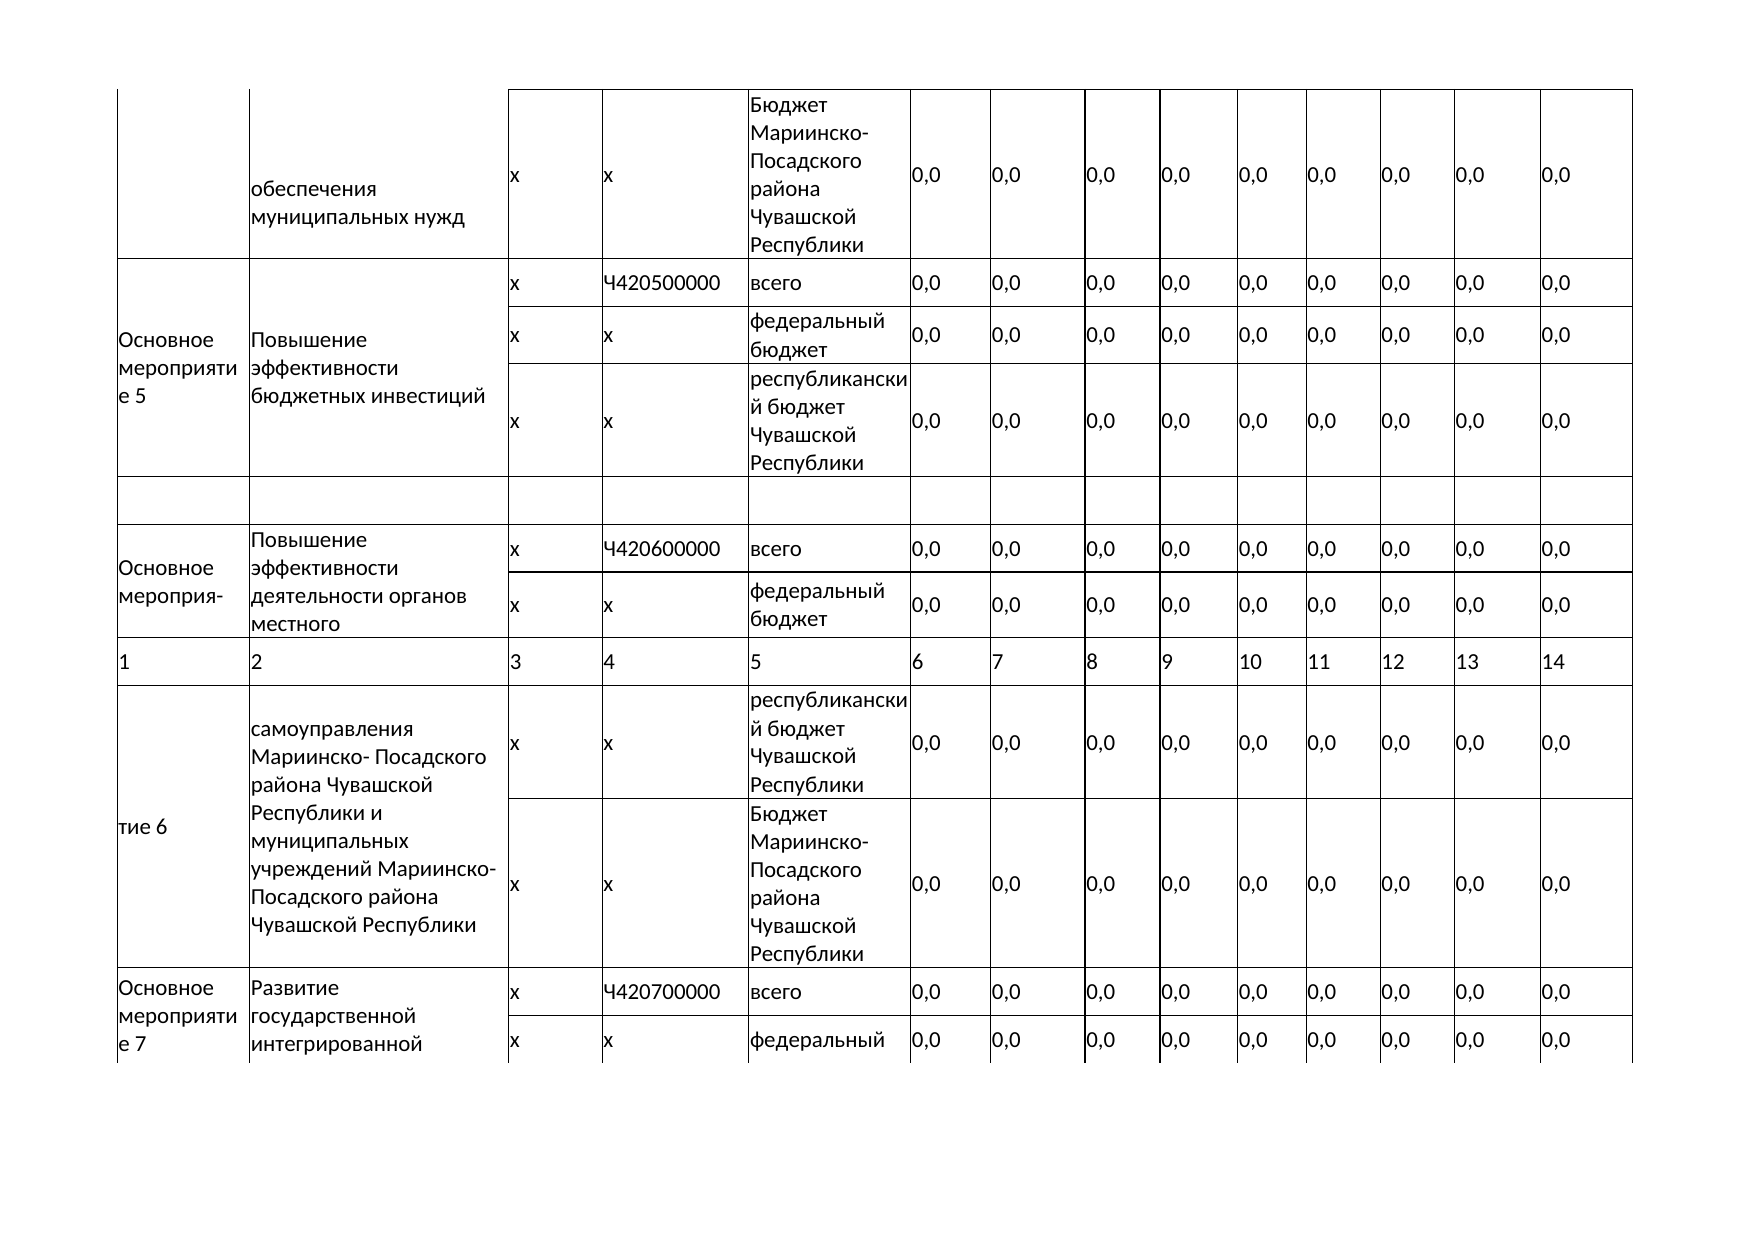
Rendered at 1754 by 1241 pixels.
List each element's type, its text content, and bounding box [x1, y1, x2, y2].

table_cell 0,0 [1455, 573, 1540, 637]
table_cell 0,0 [911, 525, 990, 571]
table_cell х [509, 90, 602, 258]
table_cell федеральный бюджет [749, 307, 910, 363]
table_cell 0,0 [991, 573, 1084, 637]
table_cell Бюджет Мариинско- Посадского района Чувашской Республики [749, 90, 910, 258]
table_cell 6 [911, 638, 990, 684]
table_cell 0,0 [1541, 525, 1632, 571]
table_cell 4 [603, 638, 748, 684]
table_cell 0,0 [991, 686, 1084, 798]
table_cell [991, 477, 1084, 524]
table_cell 2 [250, 638, 508, 684]
table_cell 0,0 [1161, 573, 1237, 637]
table_cell 0,0 [1455, 90, 1540, 258]
table_cell 0,0 [1541, 90, 1632, 258]
table_cell [1455, 477, 1540, 524]
table_cell 0,0 [991, 90, 1084, 258]
table_cell 3 [509, 638, 602, 684]
table_cell 7 [991, 638, 1084, 684]
table_cell х [509, 686, 602, 798]
table_cell 0,0 [1541, 799, 1632, 967]
table_cell 0,0 [1541, 686, 1632, 798]
table_cell 0,0 [1238, 968, 1306, 1015]
table_cell 0,0 [1307, 307, 1380, 363]
table_cell 0,0 [1307, 573, 1380, 637]
table_cell [509, 477, 602, 524]
table_cell Бюджет Мариинско- Посадского района Чувашской Республики [749, 799, 910, 967]
table_cell 0,0 [1161, 259, 1237, 306]
table_cell 0,0 [911, 573, 990, 637]
table_cell [749, 477, 910, 524]
table_cell 0,0 [911, 686, 990, 798]
table_cell х [603, 799, 748, 967]
table_cell 0,0 [1381, 573, 1454, 637]
table_cell 0,0 [1161, 525, 1237, 571]
table_cell х [509, 259, 602, 306]
table_cell 0,0 [1381, 90, 1454, 258]
table_cell 0,0 [1086, 90, 1159, 258]
table_cell 0,0 [1238, 364, 1306, 476]
table_cell 0,0 [1381, 525, 1454, 571]
table_cell [603, 477, 748, 524]
table_cell 0,0 [1307, 90, 1380, 258]
table_cell всего [749, 525, 910, 571]
table_cell 0,0 [1086, 307, 1159, 363]
table_cell 0,0 [1455, 968, 1540, 1015]
table_cell 10 [1238, 638, 1306, 684]
table_cell Основное мероприятие 7 [118, 968, 249, 1062]
table_cell 0,0 [1541, 364, 1632, 476]
table_cell 0,0 [991, 799, 1084, 967]
table_cell 13 [1455, 638, 1540, 684]
table_cell 0,0 [1238, 799, 1306, 967]
table_cell [1307, 477, 1380, 524]
table_cell 0,0 [1161, 307, 1237, 363]
table_cell 0,0 [991, 259, 1084, 306]
table_cell 0,0 [1086, 573, 1159, 637]
table_cell всего [749, 259, 910, 306]
table_cell 0,0 [1161, 364, 1237, 476]
table_cell 5 [749, 638, 910, 684]
table_cell 0,0 [1541, 573, 1632, 637]
table_cell х [509, 799, 602, 967]
table_cell 0,0 [1455, 1016, 1540, 1062]
table_cell 0,0 [1161, 968, 1237, 1015]
table_cell х [509, 307, 602, 363]
table_cell 0,0 [1455, 259, 1540, 306]
table_cell 0,0 [1381, 799, 1454, 967]
table_cell 8 [1086, 638, 1159, 684]
table_cell 0,0 [1086, 968, 1159, 1015]
table_cell 0,0 [1238, 686, 1306, 798]
table_cell Повышение эффективности бюджетных инвестиций [250, 259, 508, 476]
table_cell х [603, 1016, 748, 1062]
table_cell 0,0 [1455, 686, 1540, 798]
table_cell 0,0 [1307, 1016, 1380, 1062]
table_cell 0,0 [1086, 1016, 1159, 1062]
table_cell [1086, 477, 1159, 524]
table_cell [1238, 477, 1306, 524]
table_cell 0,0 [911, 968, 990, 1015]
table_cell 0,0 [1161, 90, 1237, 258]
table_cell [1161, 477, 1237, 524]
table_cell 0,0 [1238, 573, 1306, 637]
table_cell 0,0 [911, 259, 990, 306]
table_cell Основное мероприя- [118, 525, 249, 637]
table_cell 0,0 [991, 525, 1084, 571]
table_cell 0,0 [911, 1016, 990, 1062]
table_cell х [603, 364, 748, 476]
table_cell х [509, 364, 602, 476]
table_cell 0,0 [1455, 307, 1540, 363]
table_cell 0,0 [1161, 799, 1237, 967]
table_cell 0,0 [1381, 686, 1454, 798]
table_cell 0,0 [911, 364, 990, 476]
table_cell 12 [1381, 638, 1454, 684]
table_cell Ч420600000 [603, 525, 748, 571]
table_cell 0,0 [1541, 968, 1632, 1015]
table_cell 0,0 [1307, 968, 1380, 1015]
table_cell 0,0 [1238, 307, 1306, 363]
table_cell Ч420700000 [603, 968, 748, 1015]
table_cell 0,0 [991, 364, 1084, 476]
table_cell 0,0 [911, 90, 990, 258]
table_cell 0,0 [1455, 364, 1540, 476]
table_cell 0,0 [1307, 686, 1380, 798]
table_cell [1541, 477, 1632, 524]
table_cell х [603, 90, 748, 258]
table_cell Основное мероприятие 5 [118, 259, 249, 476]
table_cell х [509, 525, 602, 571]
table_cell [911, 477, 990, 524]
table_cell самоуправления Мариинско- Посадского района Чувашской Республики и муниципальных учреждений Мариинско- Посадского района Чувашской Республики [250, 686, 508, 967]
table_cell 0,0 [1541, 259, 1632, 306]
table_cell 0,0 [1086, 364, 1159, 476]
table_cell 0,0 [1381, 307, 1454, 363]
table_cell 0,0 [1161, 686, 1237, 798]
table_cell республиканский бюджет Чувашской Республики [749, 364, 910, 476]
table_cell федеральный бюджет [749, 573, 910, 637]
table_cell 0,0 [1381, 968, 1454, 1015]
table_cell х [603, 686, 748, 798]
table_cell 0,0 [1307, 799, 1380, 967]
table_cell х [603, 307, 748, 363]
table_cell 0,0 [1238, 1016, 1306, 1062]
table_cell [250, 477, 508, 524]
table_cell 0,0 [1381, 1016, 1454, 1062]
table_cell всего [749, 968, 910, 1015]
table_cell 0,0 [1086, 799, 1159, 967]
table_cell 0,0 [911, 307, 990, 363]
table_cell 9 [1161, 638, 1237, 684]
table_cell республиканский бюджет Чувашской Республики [749, 686, 910, 798]
table_cell 0,0 [1455, 525, 1540, 571]
table_cell 14 [1541, 638, 1632, 684]
table_cell 1 [118, 638, 249, 684]
table_cell тие 6 [118, 686, 249, 967]
table_cell 0,0 [1307, 525, 1380, 571]
table_cell [118, 477, 249, 524]
table_cell 0,0 [991, 307, 1084, 363]
table_cell 0,0 [1238, 90, 1306, 258]
table_cell Развитие государственной интегрированной информационной системы управления общественными финансами «Электронный бюджет» в Чувашской Республике [250, 968, 508, 1062]
table_cell 0,0 [1307, 259, 1380, 306]
table_cell 0,0 [1541, 1016, 1632, 1062]
table_cell 0,0 [991, 1016, 1084, 1062]
table_cell 0,0 [1541, 307, 1632, 363]
table_cell 0,0 [1238, 525, 1306, 571]
table_cell 0,0 [1086, 525, 1159, 571]
table_cell 0,0 [1161, 1016, 1237, 1062]
table_cell 0,0 [1455, 799, 1540, 967]
table_cell 0,0 [1381, 364, 1454, 476]
table_cell х [509, 573, 602, 637]
table_cell Ч420500000 [603, 259, 748, 306]
table_cell х [509, 968, 602, 1015]
table_cell 0,0 [1307, 364, 1380, 476]
table_cell [1381, 477, 1454, 524]
table_cell 0,0 [1086, 259, 1159, 306]
table_cell 0,0 [991, 968, 1084, 1015]
table_cell 0,0 [1086, 686, 1159, 798]
table_cell 0,0 [1238, 259, 1306, 306]
table_cell х [509, 1016, 602, 1062]
table_cell х [603, 573, 748, 637]
table_cell 0,0 [911, 799, 990, 967]
table_cell 11 [1307, 638, 1380, 684]
table_cell федеральный бюджет [749, 1016, 910, 1062]
table_cell 0,0 [1381, 259, 1454, 306]
table_cell Повышение эффективности деятельности органов местного [250, 525, 508, 637]
